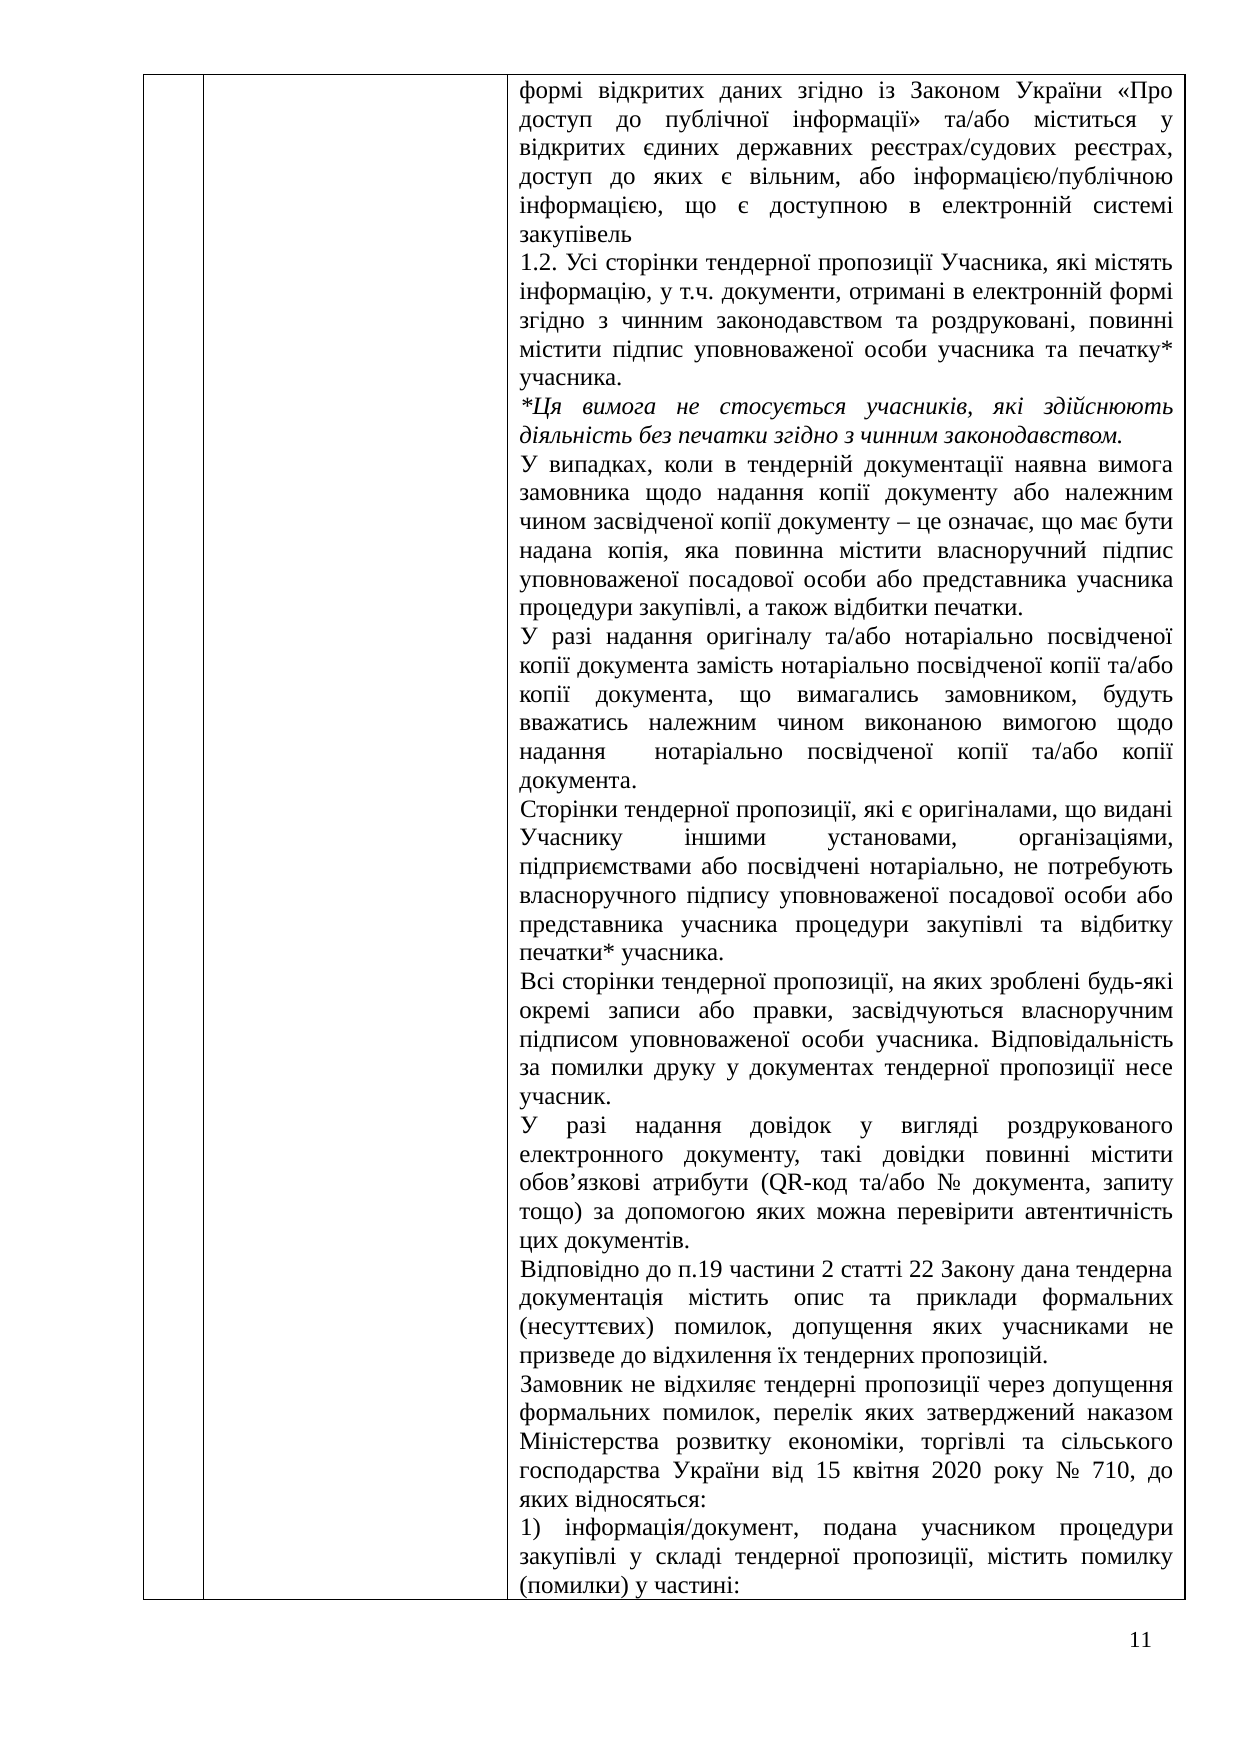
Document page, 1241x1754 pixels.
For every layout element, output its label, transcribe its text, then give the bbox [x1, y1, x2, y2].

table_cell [204, 75, 507, 1599]
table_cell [508, 75, 1184, 1599]
table_cell 1 [144, 75, 203, 1599]
